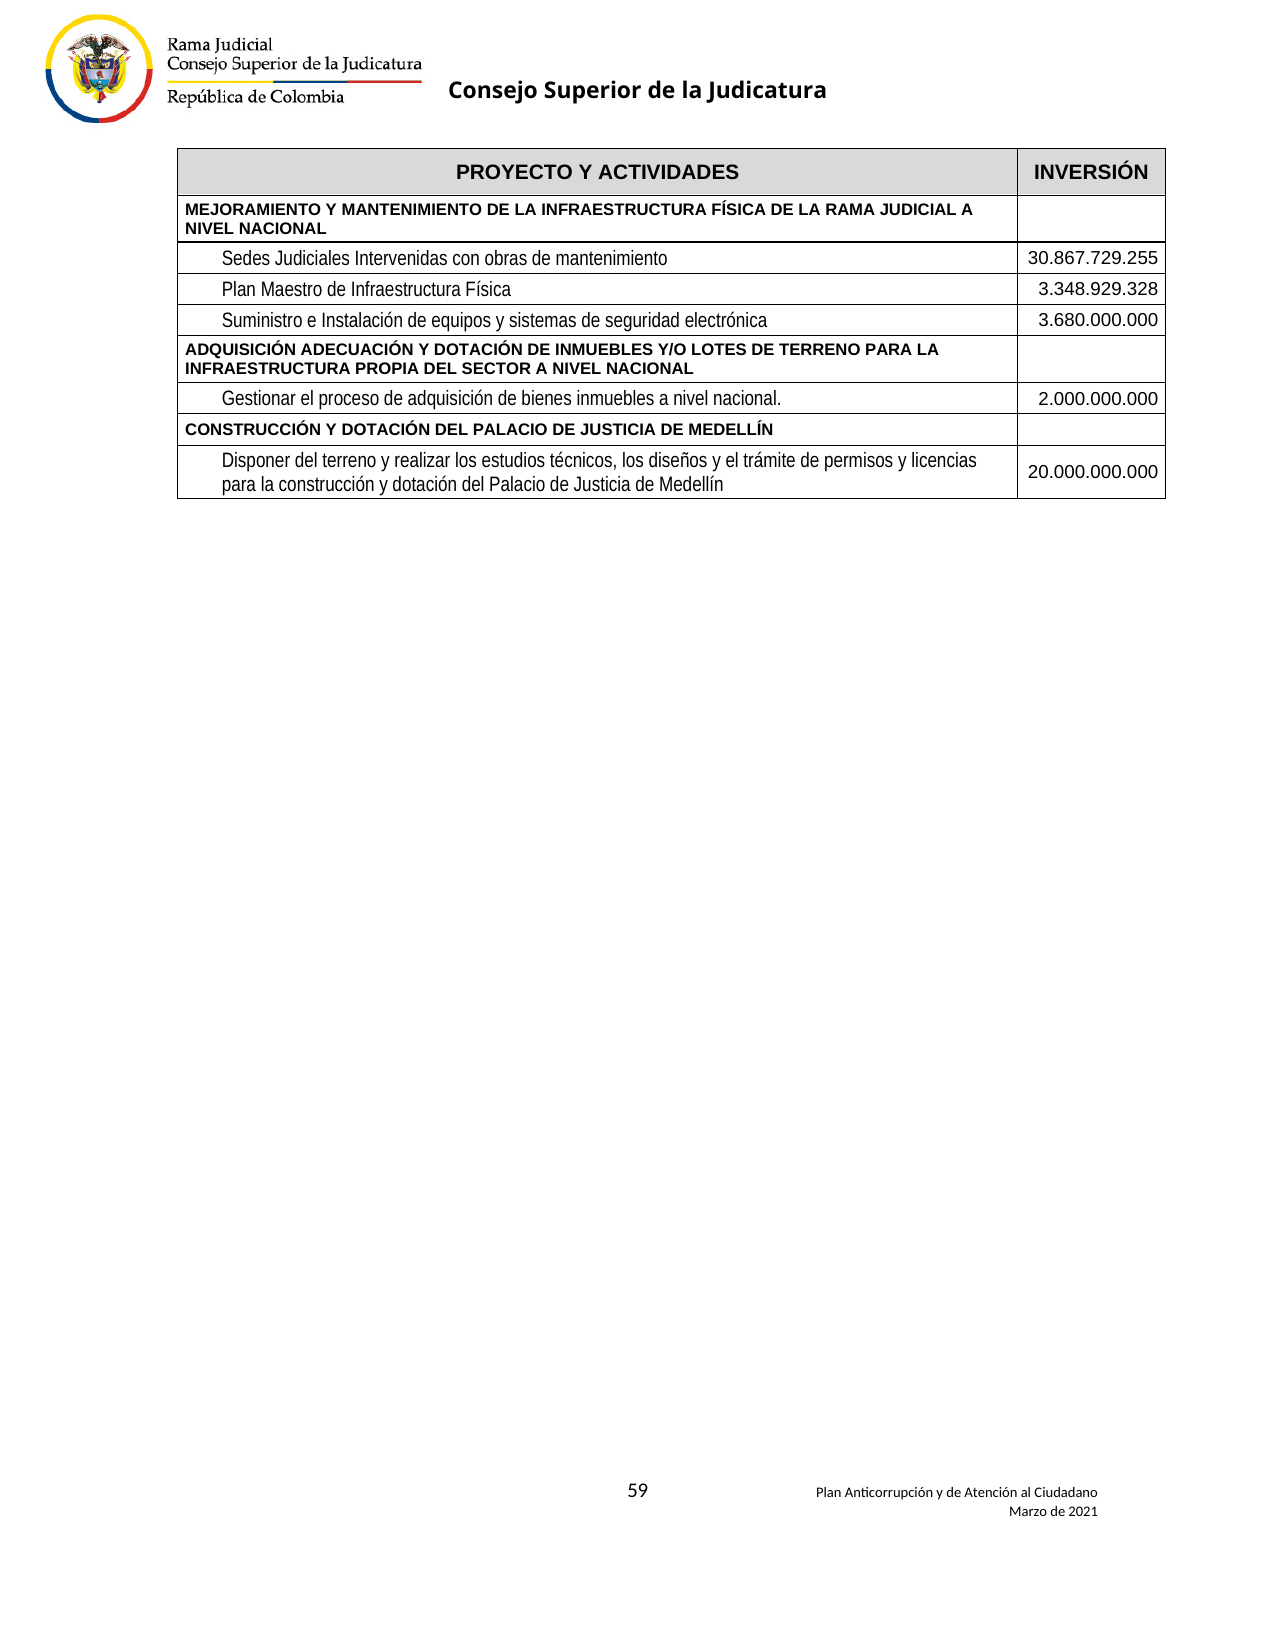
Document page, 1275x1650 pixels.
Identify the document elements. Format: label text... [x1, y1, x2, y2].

table_cell 2.000.000.000 [1018, 383, 1165, 413]
table_cell [1018, 336, 1165, 382]
table_header PROYECTO Y ACTIVIDADES [178, 149, 1017, 194]
table_cell Sedes Judiciales Intervenidas con obras de mantenimiento [178, 243, 1017, 273]
table_cell CONSTRUCCIÓN Y DOTACIÓN DEL PALACIO DE JUSTICIA DE MEDELLÍN [178, 414, 1017, 444]
table_cell Gestionar el proceso de adquisición de bienes inmuebles a nivel nacional. [178, 383, 1017, 413]
table_cell 3.348.929.328 [1018, 274, 1165, 304]
table_cell MEJORAMIENTO Y MANTENIMIENTO DE LA INFRAESTRUCTURA FÍSICA DE LA RAMA JUDICIAL A NIVEL NACIONAL [178, 196, 1017, 241]
table_cell Plan Maestro de Infraestructura Física [178, 274, 1017, 304]
picture [37, 3, 430, 134]
table_cell 20.000.000.000 [1018, 446, 1165, 498]
table_cell 30.867.729.255 [1018, 243, 1165, 273]
table_cell Disponer del terreno y realizar los estudios técnicos, los diseños y el trámite de permisos y licencias para la construcción y dotación del Palacio de Justicia de Medellín [178, 446, 1017, 498]
table_cell [1018, 196, 1165, 241]
table_cell [1018, 414, 1165, 444]
table_cell Suministro e Instalación de equipos y sistemas de seguridad electrónica [178, 305, 1017, 335]
table_header INVERSIÓN [1018, 149, 1165, 194]
table_cell ADQUISICIÓN ADECUACIÓN Y DOTACIÓN DE INMUEBLES Y/O LOTES DE TERRENO PARA LA INFRAESTRUCTURA PROPIA DEL SECTOR A NIVEL NACIONAL [178, 336, 1017, 382]
table_cell 3.680.000.000 [1018, 305, 1165, 335]
